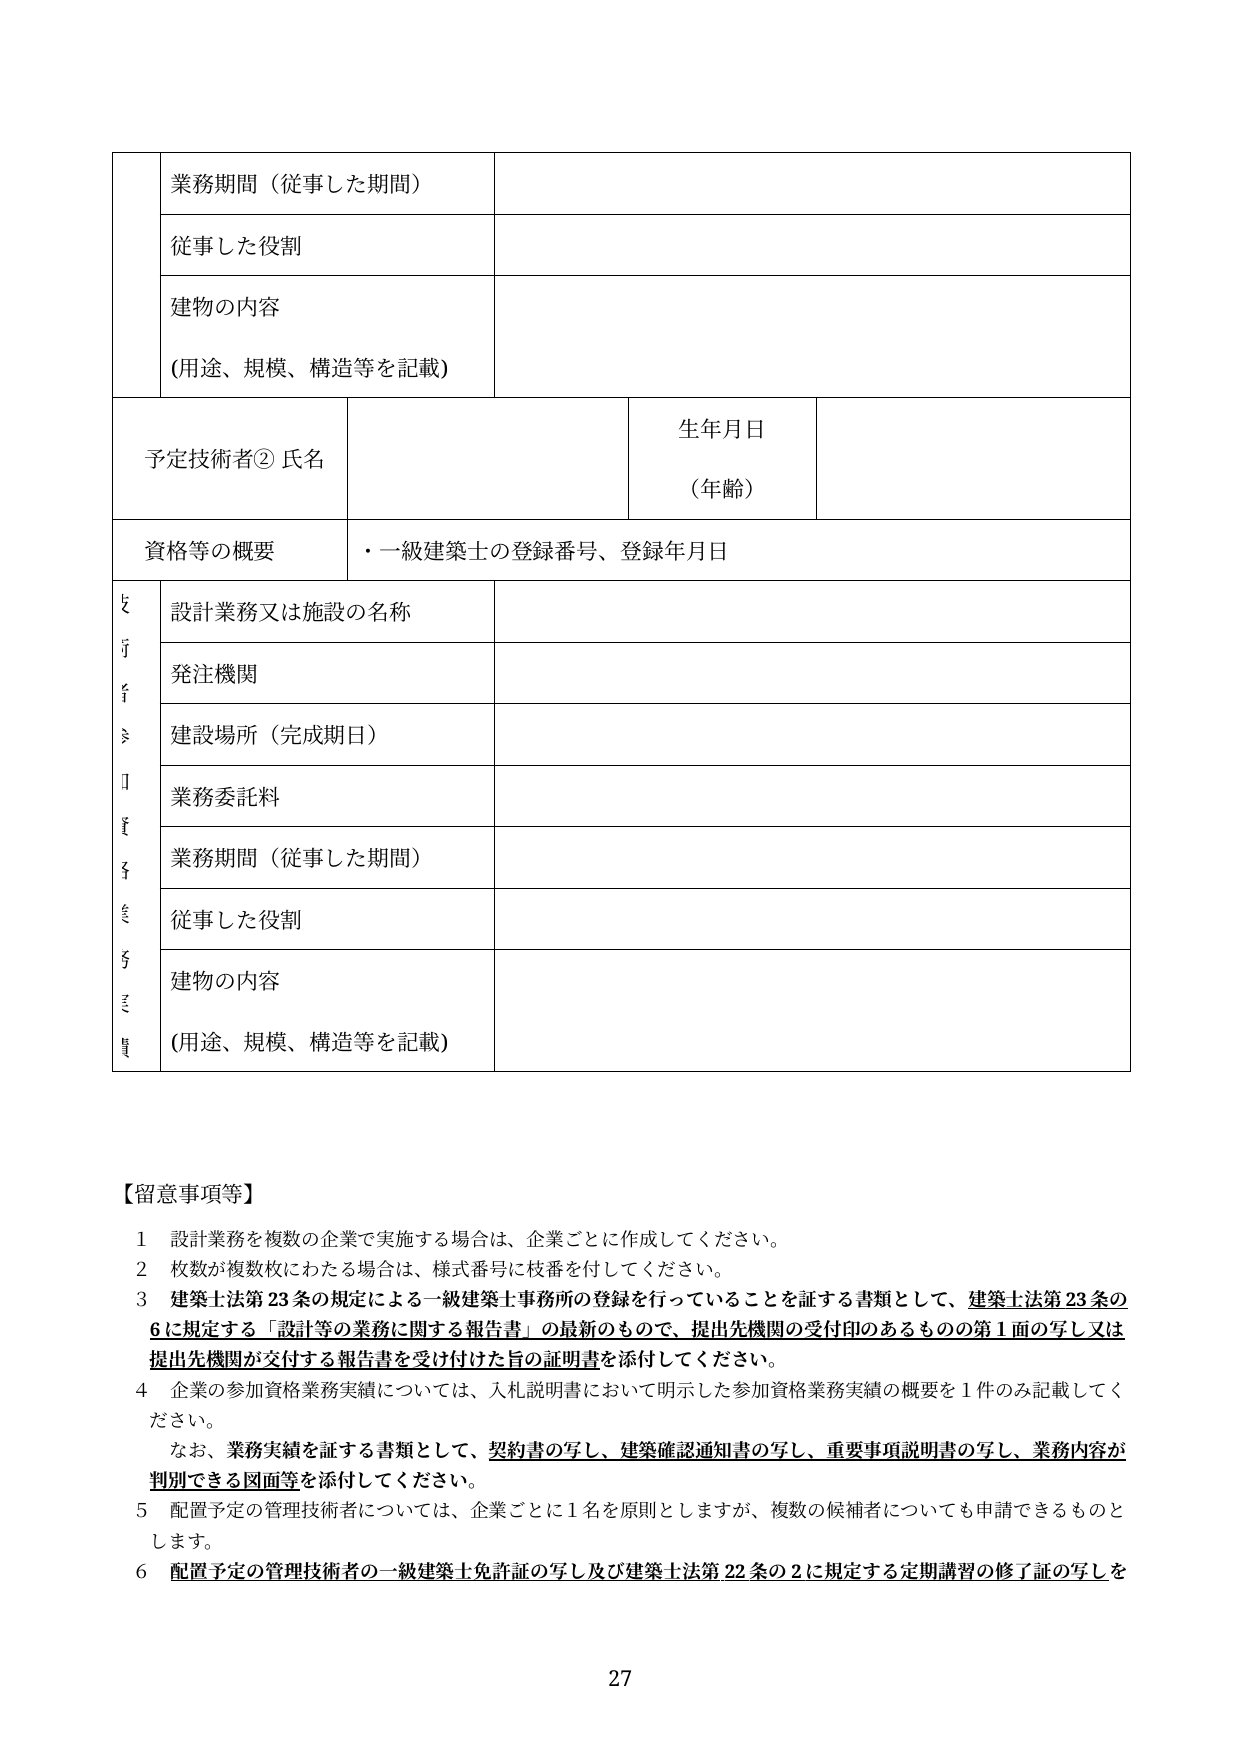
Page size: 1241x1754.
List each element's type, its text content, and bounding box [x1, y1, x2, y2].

table_cell [817, 398, 1130, 519]
table_cell 技術者参加資格業務実績 [113, 581, 160, 1071]
table_cell [495, 581, 1130, 642]
table_cell 従事した役割 [161, 889, 494, 949]
text ３ 建築士法第23条の規定による一級建築士事務所の登録を行っていることを証する書類として、建築士法第23条の6に規定する「設計等の業務に関する報告書」の最新のもので、提出先機関の受付印のあるものの第１面の写し又は提出先機関が交付する報告書を受け付けた旨の証明書を添付してください。 [133, 1283, 1128, 1374]
table_cell [495, 766, 1130, 826]
table_cell 資格等の概要 [113, 520, 347, 580]
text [133, 1555, 1128, 1585]
table_cell 建設場所（完成期日） [161, 704, 494, 764]
table_cell [495, 215, 1130, 275]
table_cell [348, 398, 628, 519]
text ４ 企業の参加資格業務実績については、入札説明書において明示した参加資格業務実績の概要を１件のみ記載してください。 [133, 1374, 1128, 1434]
table_cell 予定技術者② 氏名 [113, 398, 347, 519]
table_cell 発注機関 [161, 643, 494, 703]
table_cell 生年月日 （年齢） [629, 398, 816, 519]
table_cell [495, 827, 1130, 887]
text 【留意事項等】 [112, 1162, 1128, 1223]
table_cell [495, 950, 1130, 1071]
table_cell 業務期間（従事した期間） [161, 153, 494, 213]
table_cell 業務委託料 [161, 766, 494, 826]
table_cell 業務期間（従事した期間） [161, 827, 494, 887]
table_cell 建物の内容 (用途、規模、構造等を記載) [161, 276, 494, 397]
text ２ 枚数が複数枚にわたる場合は、様式番号に枝番を付してください。 [133, 1253, 1128, 1283]
table_cell [495, 704, 1130, 764]
text ５ 配置予定の管理技術者については、企業ごとに１名を原則としますが、複数の候補者についても申請できるものとします。 [133, 1495, 1128, 1555]
table_cell 従事した役割 [161, 215, 494, 275]
text なお、業務実績を証する書類として、契約書の写し、建築確認通知書の写し、重要事項説明書の写し、業務内容が判別できる図面等を添付してください。 [149, 1434, 1128, 1495]
table_cell 設計業務又は施設の名称 [161, 581, 494, 642]
table_cell [495, 643, 1130, 703]
table_cell ・一級建築士の登録番号、登録年月日 [348, 520, 1130, 580]
text １ 設計業務を複数の企業で実施する場合は、企業ごとに作成してください。 [133, 1223, 1128, 1253]
table_cell [495, 153, 1130, 213]
table_cell 建物の内容 (用途、規模、構造等を記載) [161, 950, 494, 1071]
table_cell [495, 276, 1130, 397]
table_cell [495, 889, 1130, 949]
